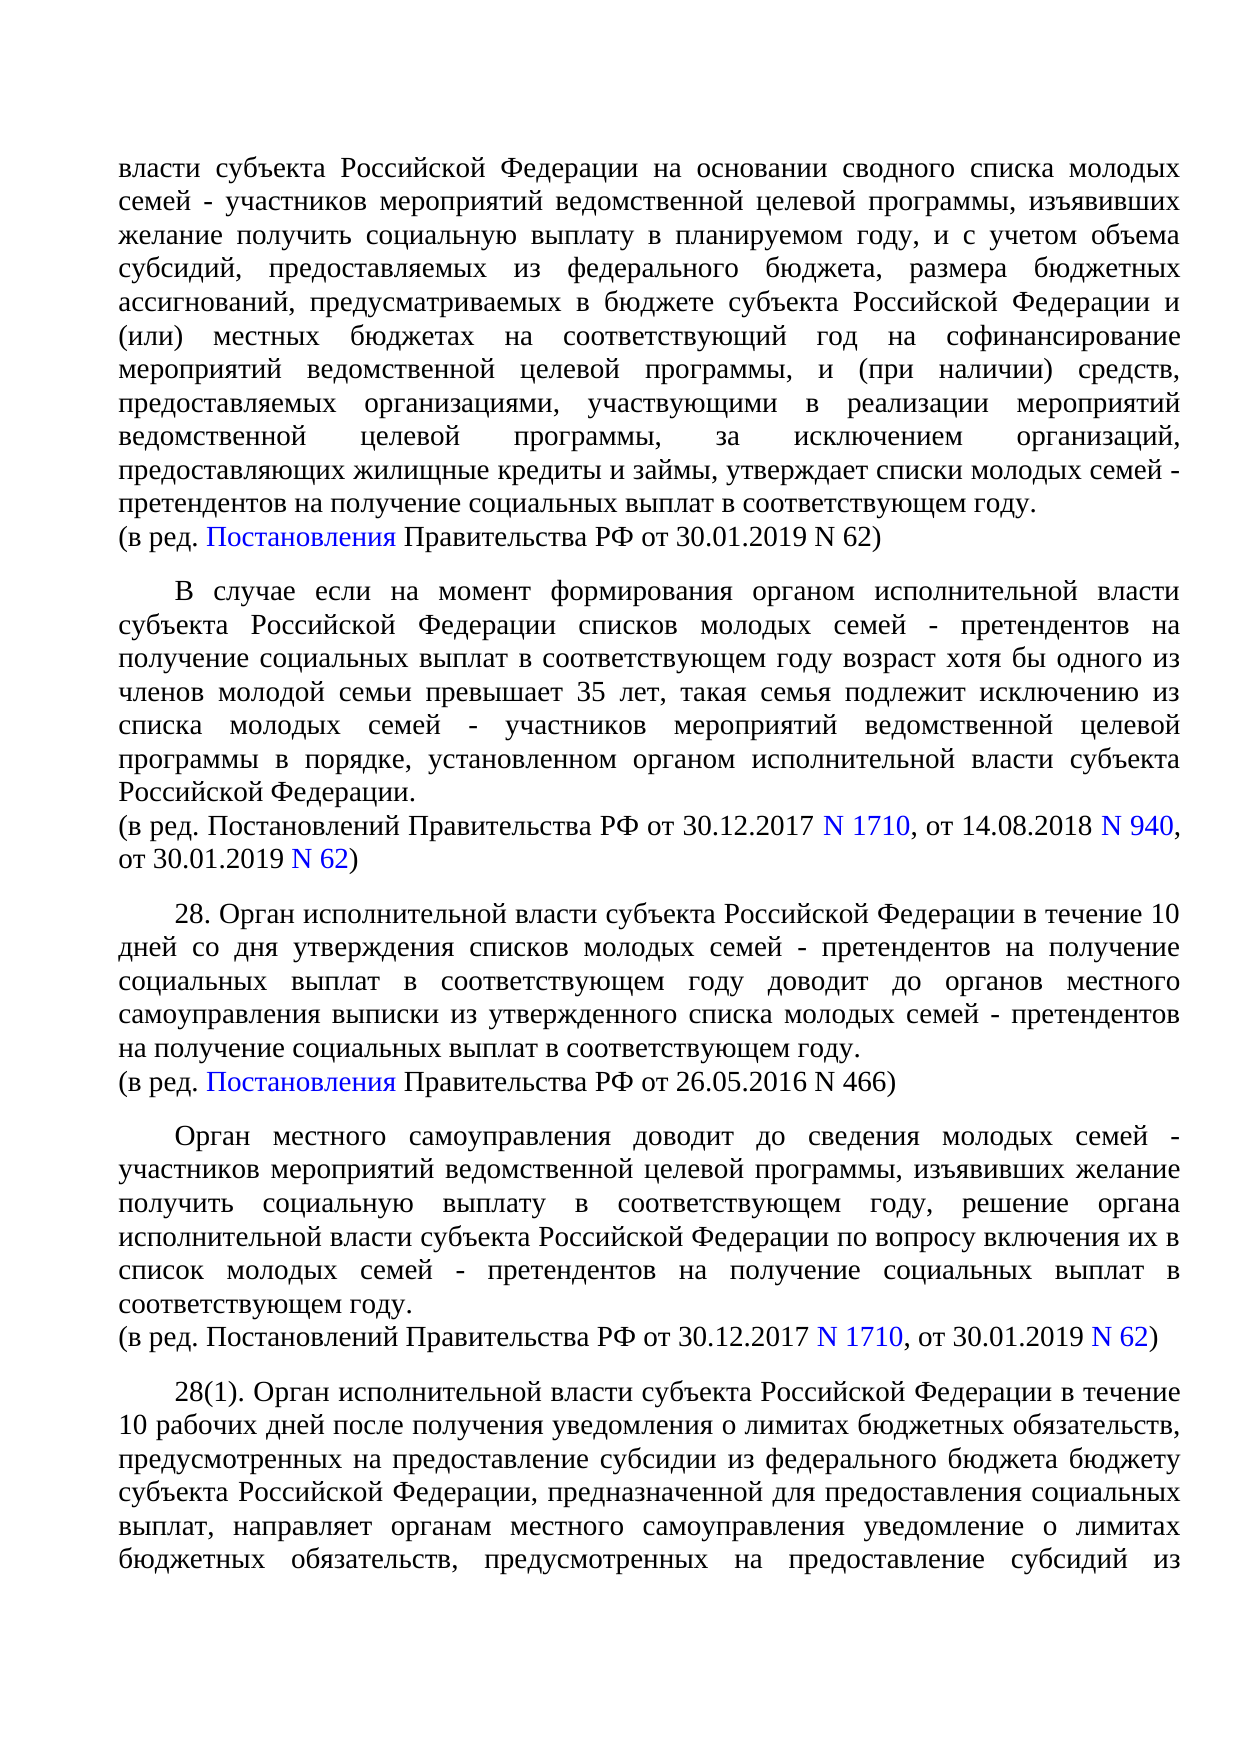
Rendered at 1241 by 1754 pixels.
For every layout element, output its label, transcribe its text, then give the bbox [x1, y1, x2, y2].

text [118, 1374, 1181, 1575]
text (в ред. Постановления Правительства РФ от 30.01.2019 N 62) [118, 519, 1181, 552]
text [118, 150, 1181, 519]
text (в ред. Постановления Правительства РФ от 26.05.2016 N 466) [118, 1064, 1181, 1097]
text 28. Орган исполнительной власти субъекта Российской Федерации в течение 10 дней со дня утверждения списков молодых семей - претендентов на получение социальных выплат в соответствующем году доводит до органов местного самоуправления выписки из утвержденного списка молодых семей - претендентов на получение социальных выплат в соответствующем году. [118, 896, 1181, 1064]
text (в ред. Постановлений Правительства РФ от 30.12.2017 N 1710, от 14.08.2018 N 940, от 30.01.2019 N 62) [118, 808, 1181, 875]
text В случае если на момент формирования органом исполнительной власти субъекта Российской Федерации списков молодых семей - претендентов на получение социальных выплат в соответствующем году возраст хотя бы одного из членов молодой семьи превышает 35 лет, такая семья подлежит исключению из списка молодых семей - участников мероприятий ведомственной целевой программы в порядке, установленном органом исполнительной власти субъекта Российской Федерации. [118, 573, 1181, 808]
text Орган местного самоуправления доводит до сведения молодых семей - участников мероприятий ведомственной целевой программы, изъявивших желание получить социальную выплату в соответствующем году, решение органа исполнительной власти субъекта Российской Федерации по вопросу включения их в список молодых семей - претендентов на получение социальных выплат в соответствующем году. [118, 1118, 1181, 1319]
text (в ред. Постановлений Правительства РФ от 30.12.2017 N 1710, от 30.01.2019 N 62) [118, 1319, 1181, 1353]
